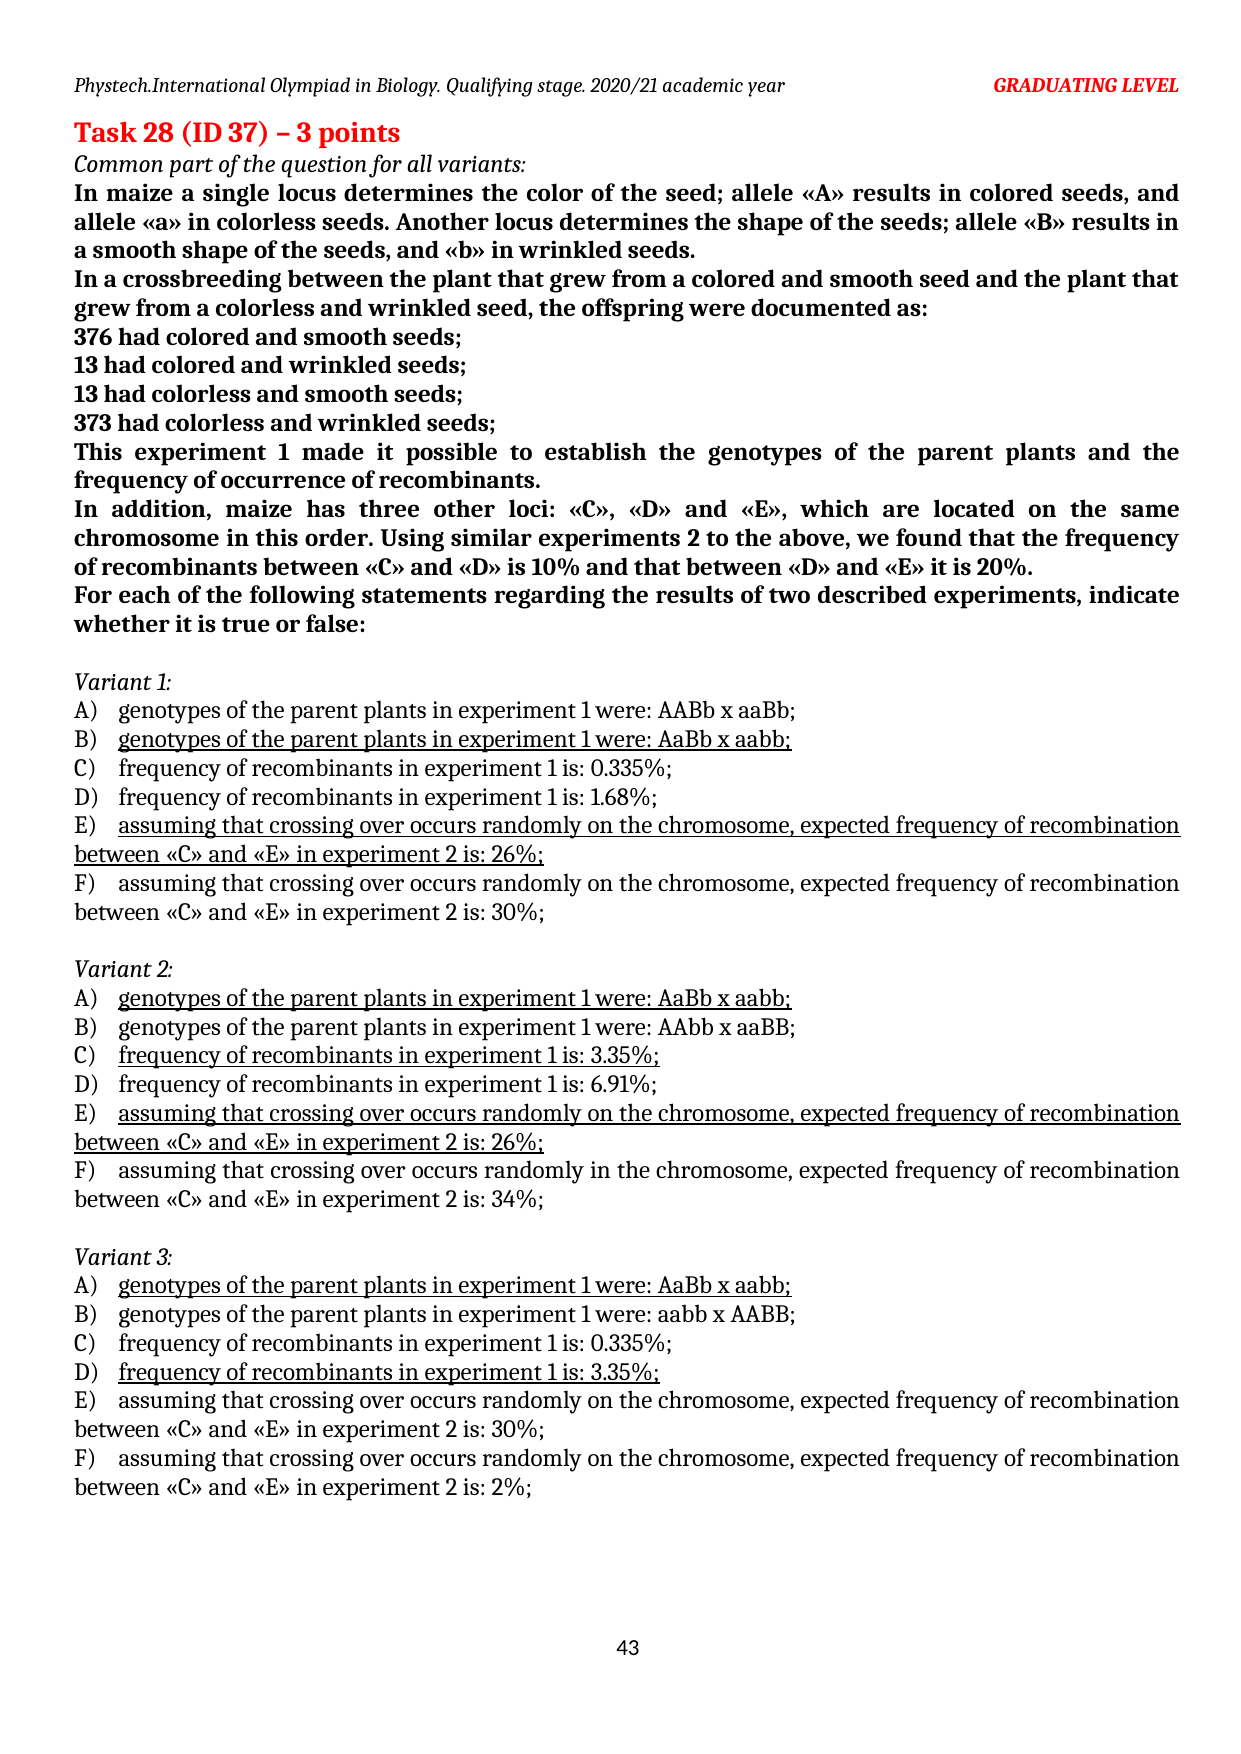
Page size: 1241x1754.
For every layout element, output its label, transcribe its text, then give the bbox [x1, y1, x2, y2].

list genotypes of the parent plants in experiment 1 were: AAbb x aaBB; [74, 1013, 1181, 1041]
text In maize a single locus determines the color of the seed; allele «A» results in colored seeds, and allele «a» in colorless seeds. Another locus determines the shape of the seeds; allele «B» results in a smooth shape of the seeds, and «b» in wrinkled seeds. [74, 179, 1181, 265]
list genotypes of the parent plants in experiment 1 were: AaBb x aabb; [74, 725, 1181, 754]
text 376 had colored and smooth seeds; [74, 323, 1181, 351]
list assuming that crossing over occurs randomly in the chromosome, expected frequency of recombination between «C» and «E» in experiment 2 is: 34%; [74, 1156, 1181, 1214]
list assuming that crossing over occurs randomly on the chromosome, expected frequency of recombination between «C» and «E» in experiment 2 is: 2%; [74, 1444, 1181, 1501]
text Variant 1: [74, 668, 1181, 696]
list genotypes of the parent plants in experiment 1 were: AaBb x aabb; [74, 1271, 1181, 1300]
text In addition, maize has three other loci: «C», «D» and «E», which are located on the same chromosome in this order. Using similar experiments 2 to the above, we found that the frequency of recombinants between «C» and «D» is 10% and that between «D» and «E» it is 20%. [74, 495, 1181, 581]
text Task 28 (ID 37) – 3 points [74, 117, 1181, 150]
list frequency of recombinants in experiment 1 is: 1.68%; [74, 783, 1181, 811]
list frequency of recombinants in experiment 1 is: 3.35%; [74, 1358, 1181, 1386]
text Variant 3: [74, 1243, 1181, 1271]
list frequency of recombinants in experiment 1 is: 6.91%; [74, 1070, 1181, 1099]
list frequency of recombinants in experiment 1 is: 0.335%; [74, 754, 1181, 783]
list genotypes of the parent plants in experiment 1 were: AABb x aaBb; [74, 696, 1181, 725]
text Variant 2: [74, 955, 1181, 984]
text In a crossbreeding between the plant that grew from a colored and smooth seed and the plant that grew from a colorless and wrinkled seed, the offspring were documented as: [74, 265, 1181, 323]
list assuming that crossing over occurs randomly on the chromosome, expected frequency of recombination between «C» and «E» in experiment 2 is: 26%; [74, 1099, 1181, 1156]
list assuming that crossing over occurs randomly on the chromosome, expected frequency of recombination between «C» and «E» in experiment 2 is: 30%; [74, 869, 1181, 926]
list genotypes of the parent plants in experiment 1 were: aabb x AABB; [74, 1300, 1181, 1329]
text This experiment 1 made it possible to establish the genotypes of the parent plants and the frequency of occurrence of recombinants. [74, 438, 1181, 495]
text For each of the following statements regarding the results of two described experiments, indicate whether it is true or false: [74, 581, 1181, 639]
list genotypes of the parent plants in experiment 1 were: AaBb x aabb; [74, 984, 1181, 1013]
text 13 had colorless and smooth seeds; [74, 380, 1181, 409]
list frequency of recombinants in experiment 1 is: 0.335%; [74, 1329, 1181, 1358]
list assuming that crossing over occurs randomly on the chromosome, expected frequency of recombination between «C» and «E» in experiment 2 is: 26%; [74, 811, 1181, 869]
text Common part of the question for all variants: [74, 150, 1181, 179]
list frequency of recombinants in experiment 1 is: 3.35%; [74, 1041, 1181, 1070]
text 373 had colorless and wrinkled seeds; [74, 409, 1181, 438]
list assuming that crossing over occurs randomly on the chromosome, expected frequency of recombination between «C» and «E» in experiment 2 is: 30%; [74, 1386, 1181, 1444]
text 13 had colored and wrinkled seeds; [74, 351, 1181, 380]
